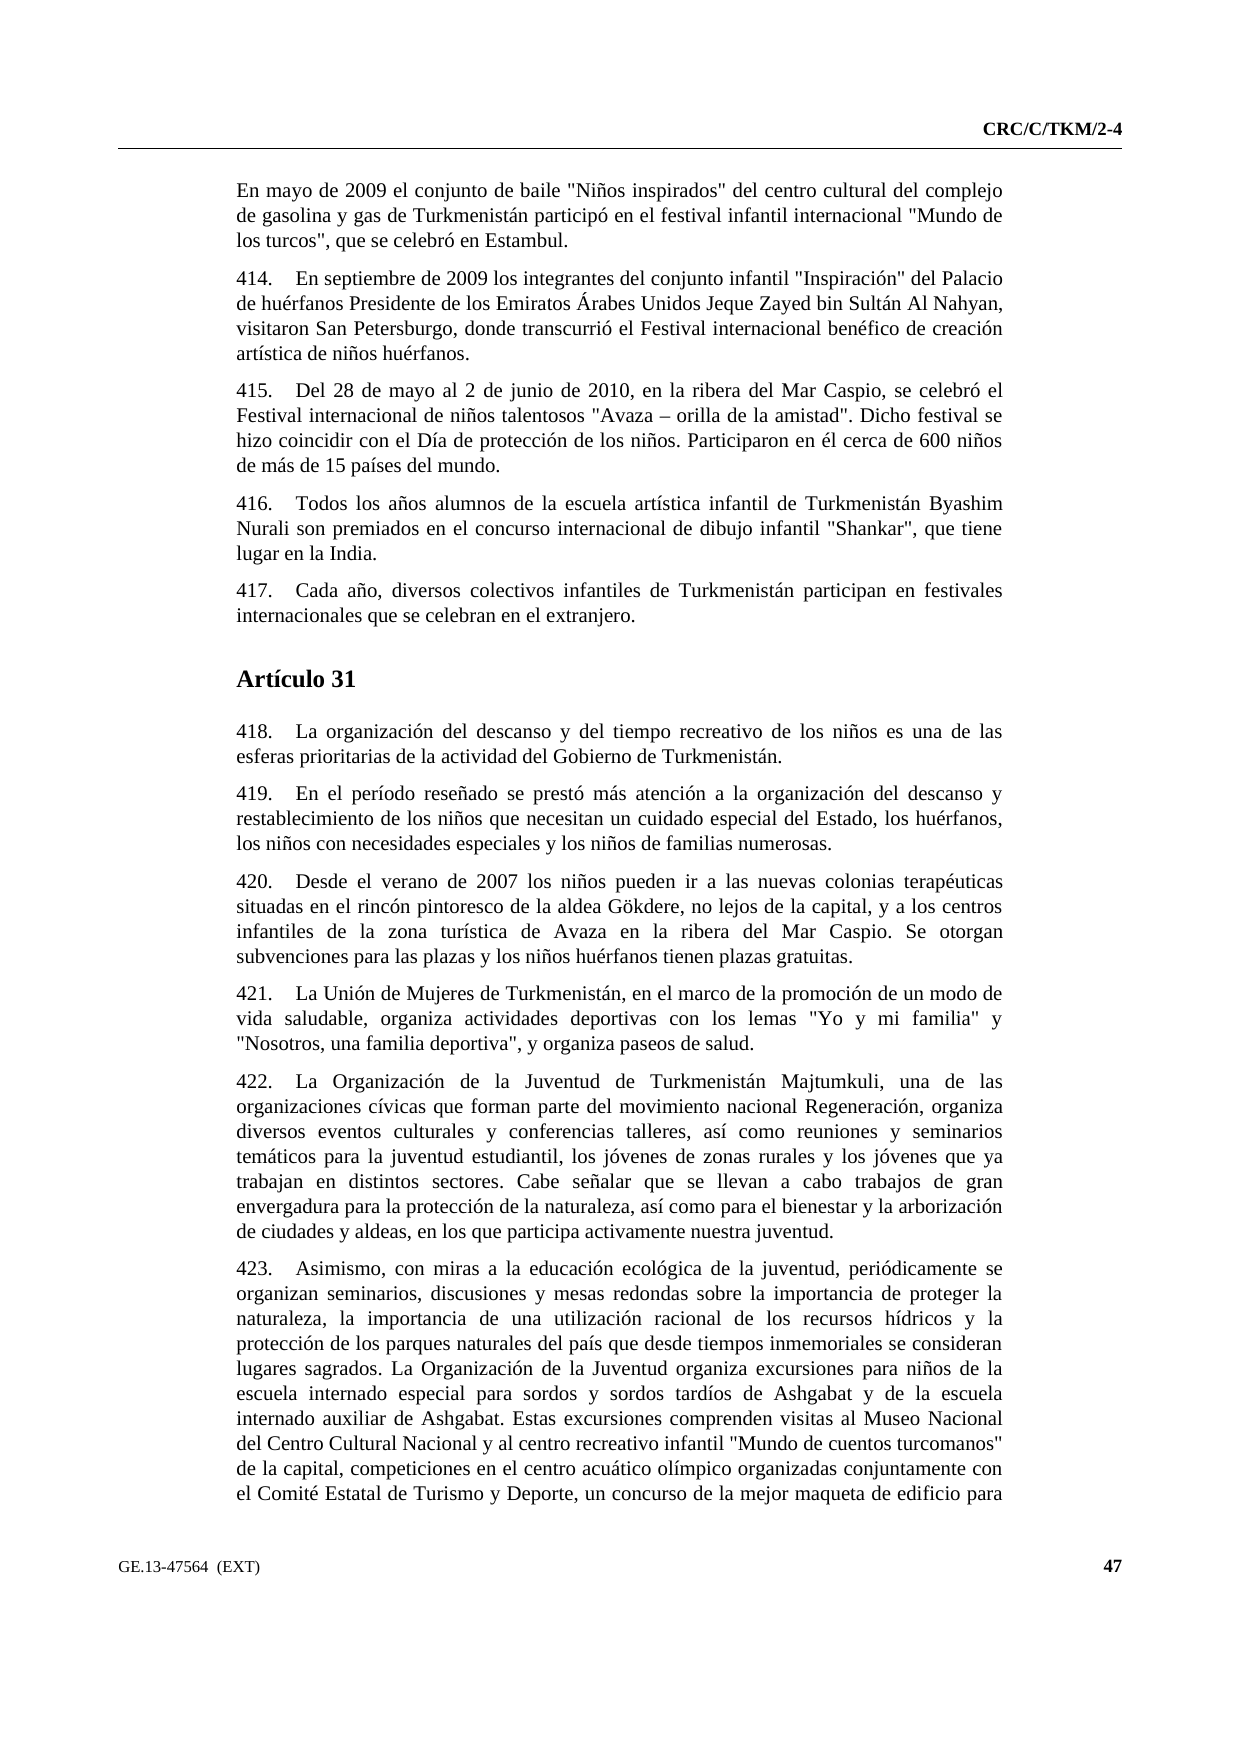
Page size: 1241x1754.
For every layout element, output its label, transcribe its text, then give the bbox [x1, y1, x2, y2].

text 417. Cada año, diversos colectivos infantiles de Turkmenistán participan en festivales internacionales que se celebran en el extranjero. [236, 577, 1004, 627]
text 414. En septiembre de 2009 los integrantes del conjunto infantil "Inspiración" del Palacio de huérfanos Presidente de los Emiratos Árabes Unidos Jeque Zayed bin Sultán Al Nahyan, visitaron San Petersburgo, donde transcurrió el Festival internacional benéfico de creación artística de niños huérfanos. [236, 265, 1004, 365]
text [236, 1255, 1004, 1505]
text 419. En el período reseñado se prestó más atención a la organización del descanso y restablecimiento de los niños que necesitan un cuidado especial del Estado, los huérfanos, los niños con necesidades especiales y los niños de familias numerosas. [236, 780, 1004, 855]
text 418. La organización del descanso y del tiempo recreativo de los niños es una de las esferas prioritarias de la actividad del Gobierno de Turkmenistán. [236, 718, 1004, 768]
text 420. Desde el verano de 2007 los niños pueden ir a las nuevas colonias terapéuticas situadas en el rincón pintoresco de la aldea Gökdere, no lejos de la capital, y a los centros infantiles de la zona turística de Avaza en la ribera del Mar Caspio. Se otorgan subvenciones para las plazas y los niños huérfanos tienen plazas gratuitas. [236, 868, 1004, 968]
text 415. Del 28 de mayo al 2 de junio de 2010, en la ribera del Mar Caspio, se celebró el Festival internacional de niños talentosos "Avaza – orilla de la amistad". Dicho festival se hizo coincidir con el Día de protección de los niños. Participaron en él cerca de 600 niños de más de 15 países del mundo. [236, 377, 1004, 477]
text Artículo 31 [118, 665, 1004, 693]
text 416. Todos los años alumnos de la escuela artística infantil de Turkmenistán Byashim Nurali son premiados en el concurso internacional de dibujo infantil "Shankar", que tiene lugar en [236, 490, 1004, 565]
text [236, 177, 1004, 252]
text 421. de Mujeres de Turkmenistán, en el marco de la promoción de un modo de vida saludable, organiza actividades deportivas con los lemas "Yo y mi familia" y "Nosotros, una familia deportiva", y organiza paseos de salud. [236, 980, 1004, 1055]
text 422. de de Turkmenistán Majtumkuli, una de las organizaciones cívicas que forman parte del movimiento nacional Regeneración, organiza diversos eventos culturales y conferencias talleres, así como reuniones y seminarios temáticos para la juventud estudiantil, los jóvenes de zonas rurales y los jóvenes que ya trabajan en distintos sectores. Cabe señalar que se llevan a cabo trabajos de gran envergadura para la protección de la naturaleza, así como para el bienestar y la arborización de ciudades y aldeas, en los que participa activamente nuestra juventud. [236, 1068, 1004, 1243]
